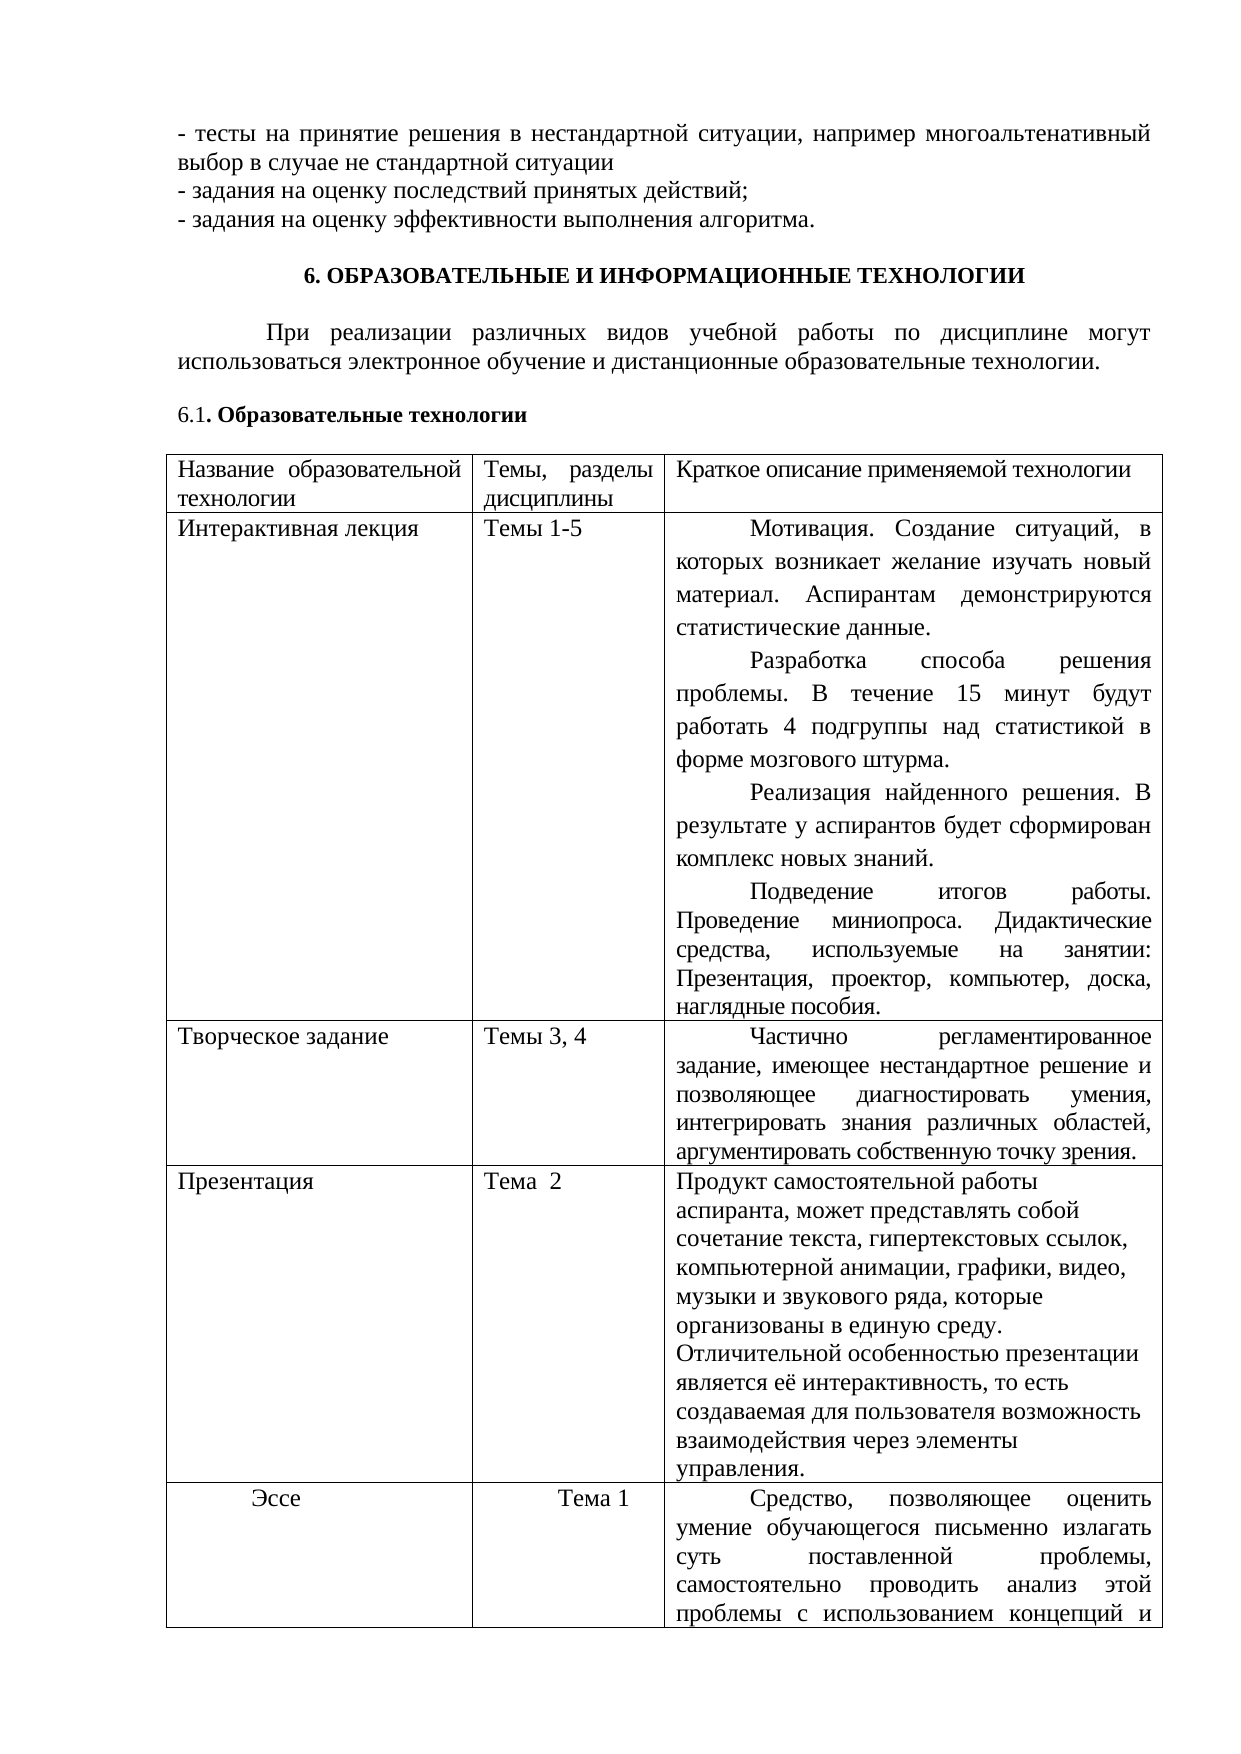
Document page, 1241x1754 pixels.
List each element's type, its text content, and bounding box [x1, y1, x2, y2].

table_cell Темы 1-5 [473, 513, 664, 1020]
table_cell Тема 1 [473, 1483, 664, 1627]
table_header Краткое описание применяемой технологии [665, 455, 1162, 512]
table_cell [665, 1483, 1162, 1627]
text 6.1. Образовательные технологии [177, 401, 1152, 427]
table_cell Творческое задание [167, 1021, 472, 1165]
table_cell Тема 2 [473, 1166, 664, 1482]
table_cell Частично регламентированное задание, имеющее нестандартное решение и позволяющее диагностировать умения, интегрировать знания различных областей, аргументировать собственную точку зрения. [665, 1021, 1162, 1165]
table_cell Интерактивная лекция [167, 513, 472, 1020]
table_cell Темы 3, 4 [473, 1021, 664, 1165]
table_cell Презентация [167, 1166, 472, 1482]
text - задания на оценку последствий принятых действий; [177, 176, 1152, 204]
text 6. ОБРАЗОВАТЕЛЬНЫЕ И ИНФОРМАЦИОННЫЕ ТЕХНОЛОГИИ [177, 262, 1152, 288]
table_cell Мотивация. Создание ситуаций, в которых возникает желание изучать новый материал. Аспирантам демонстрируются статистические данные. Разработка способа решения проблемы. В течение 15 минут будут работать 4 подгруппы над статистикой в форме мозгового штурма. Реализация найденного решения. В результате у аспирантов будет сформирован комплекс новых знаний. Подведение итогов работы. Проведение миниопроса. Дидактические средства, используемые на занятии: Презентация, проектор, компьютер, доска, наглядные пособия. [665, 513, 1162, 1020]
table_header Темы, разделы дисциплины [473, 455, 664, 512]
table_cell Продукт самостоятельной работы аспиранта, может представлять собой сочетание текста, гипертекстовых ссылок, компьютерной анимации, графики, видео, музыки и звукового ряда, которые организованы в единую среду. Отличительной особенностью презентации является её интерактивность, то есть создаваемая для пользователя возможность взаимодействия через элементы управления. [665, 1166, 1162, 1482]
text - тесты на принятие решения в нестандартной ситуации, например многоальтенативный выбор в случае не стандартной ситуации [177, 118, 1152, 176]
table_cell Эссе [167, 1483, 472, 1627]
text - задания на оценку эффективности выполнения алгоритма. [177, 204, 1152, 233]
table_header Название образовательной технологии [167, 455, 472, 512]
text При реализации различных видов учебной работы по дисциплине могут использоваться электронное обучение и дистанционные образовательные технологии. [177, 317, 1152, 374]
